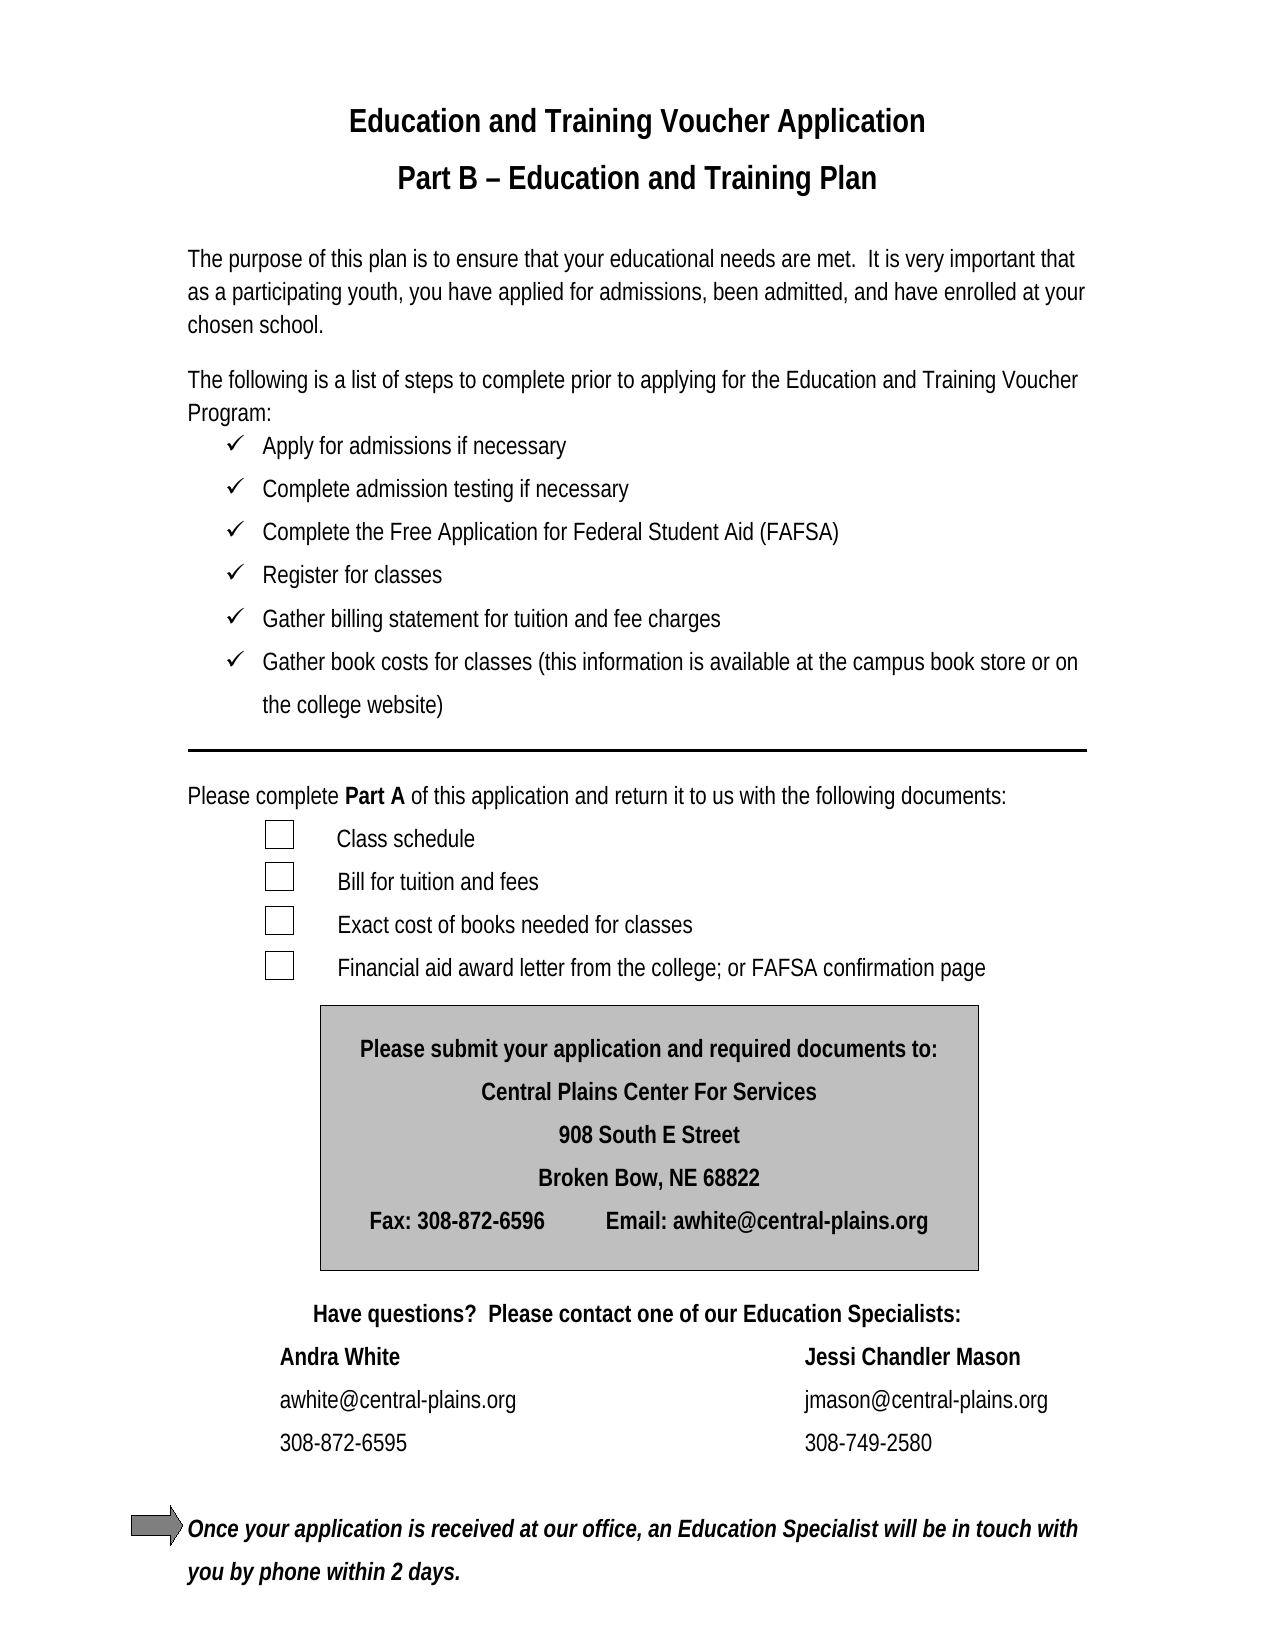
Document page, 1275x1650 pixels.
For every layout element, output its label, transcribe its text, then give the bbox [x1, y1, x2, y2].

list Register for classes [225, 560, 1087, 589]
list Complete the Free Application for Federal Student Aid (FAFSA) [225, 517, 1087, 546]
text Financial aid award letter from the college; or FAFSA confirmation page [187, 953, 1087, 982]
list Gather billing statement for tuition and fee charges [225, 604, 1087, 632]
text The following is a list of steps to complete prior to applying for the Education and Training Voucher Program: [187, 365, 1087, 426]
text Once your application is received at our office, an Education Specialist will be in touch with you by phone within 2 days. [187, 1514, 1087, 1585]
text awhite@central-plains.org jmason@central-plains.org [187, 1385, 1087, 1414]
text Exact cost of books needed for classes [187, 910, 1087, 939]
text Class schedule [187, 824, 1087, 853]
text Please complete Part A of this application and return it to us with the following documents: [187, 781, 1087, 810]
text Bill for tuition and fees [187, 867, 1087, 896]
text Part B – Education and Training Plan [187, 158, 1087, 196]
list Complete admission testing if necessary [225, 474, 1087, 503]
list Gather book costs for classes (this information is available at the campus book store or on the college website) [225, 647, 1087, 719]
text 308-872-6595 308-749-2580 [187, 1428, 1087, 1457]
text Education and Training Voucher Application [187, 101, 1087, 139]
text Andra White Jessi Chandler Mason [262, 1342, 1087, 1371]
text The purpose of this plan is to ensure that your educational needs are met. It is very important that as a participating youth, you have applied for admissions, been admitted, and have enrolled at your chosen school. [187, 244, 1087, 339]
text Have questions? Please contact one of our Education Specialists: [187, 1299, 1087, 1328]
list Apply for admissions if necessary [225, 431, 1087, 459]
